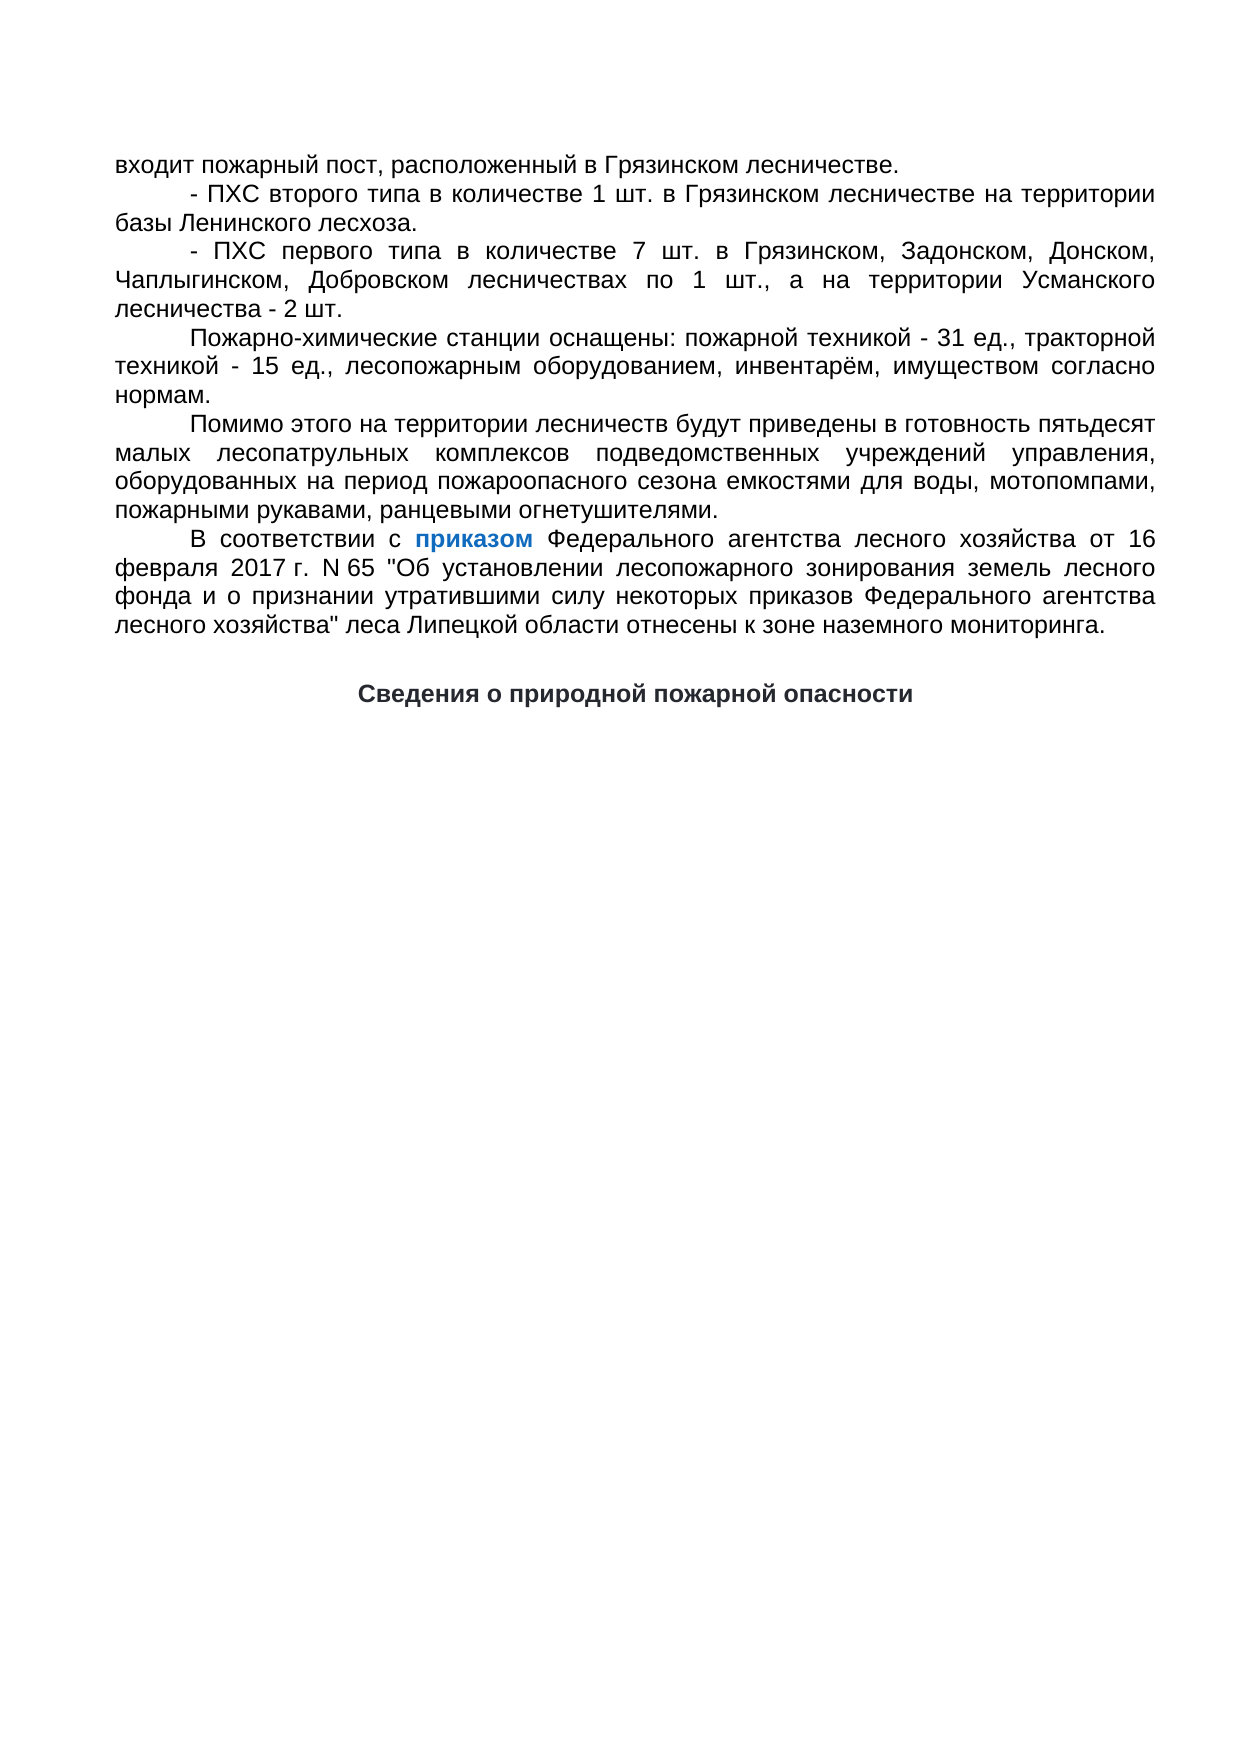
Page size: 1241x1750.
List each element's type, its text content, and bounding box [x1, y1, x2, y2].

subtitle Сведения о природной пожарной опасности [114, 679, 1157, 707]
text - ПХС первого типа в количестве 7 шт. в Грязинском, Задонском, Донском, Чаплыгинском, Добровском лесничествах по 1 шт., а на территории Усманского лесничества - 2 шт. [114, 236, 1157, 322]
text В соответствии с приказом Федерального агентства лесного хозяйства от 16 февраля 2017 г. N 65 "Об установлении лесопожарного зонирования земель лесного фонда и о признании утратившими силу некоторых приказов Федерального агентства лесного хозяйства" леса Липецкой области отнесены к зоне наземного мониторинга. [114, 524, 1157, 639]
text - ПХС второго типа в количестве 1 шт. в Грязинском лесничестве на территории базы Ленинского лесхоза. [114, 179, 1157, 236]
text Помимо этого на территории лесничеств будут приведены в готовность пятьдесят малых лесопатрульных комплексов подведомственных учреждений управления, оборудованных на период пожароопасного сезона емкостями для воды, мотопомпами, пожарными рукавами, ранцевыми огнетушителями. [114, 409, 1157, 524]
text Пожарно-химические станции оснащены: пожарной техникой - 31 ед., тракторной техникой - 15 ед., лесопожарным оборудованием, инвентарём, имуществом согласно нормам. [114, 322, 1157, 409]
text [114, 150, 1157, 179]
